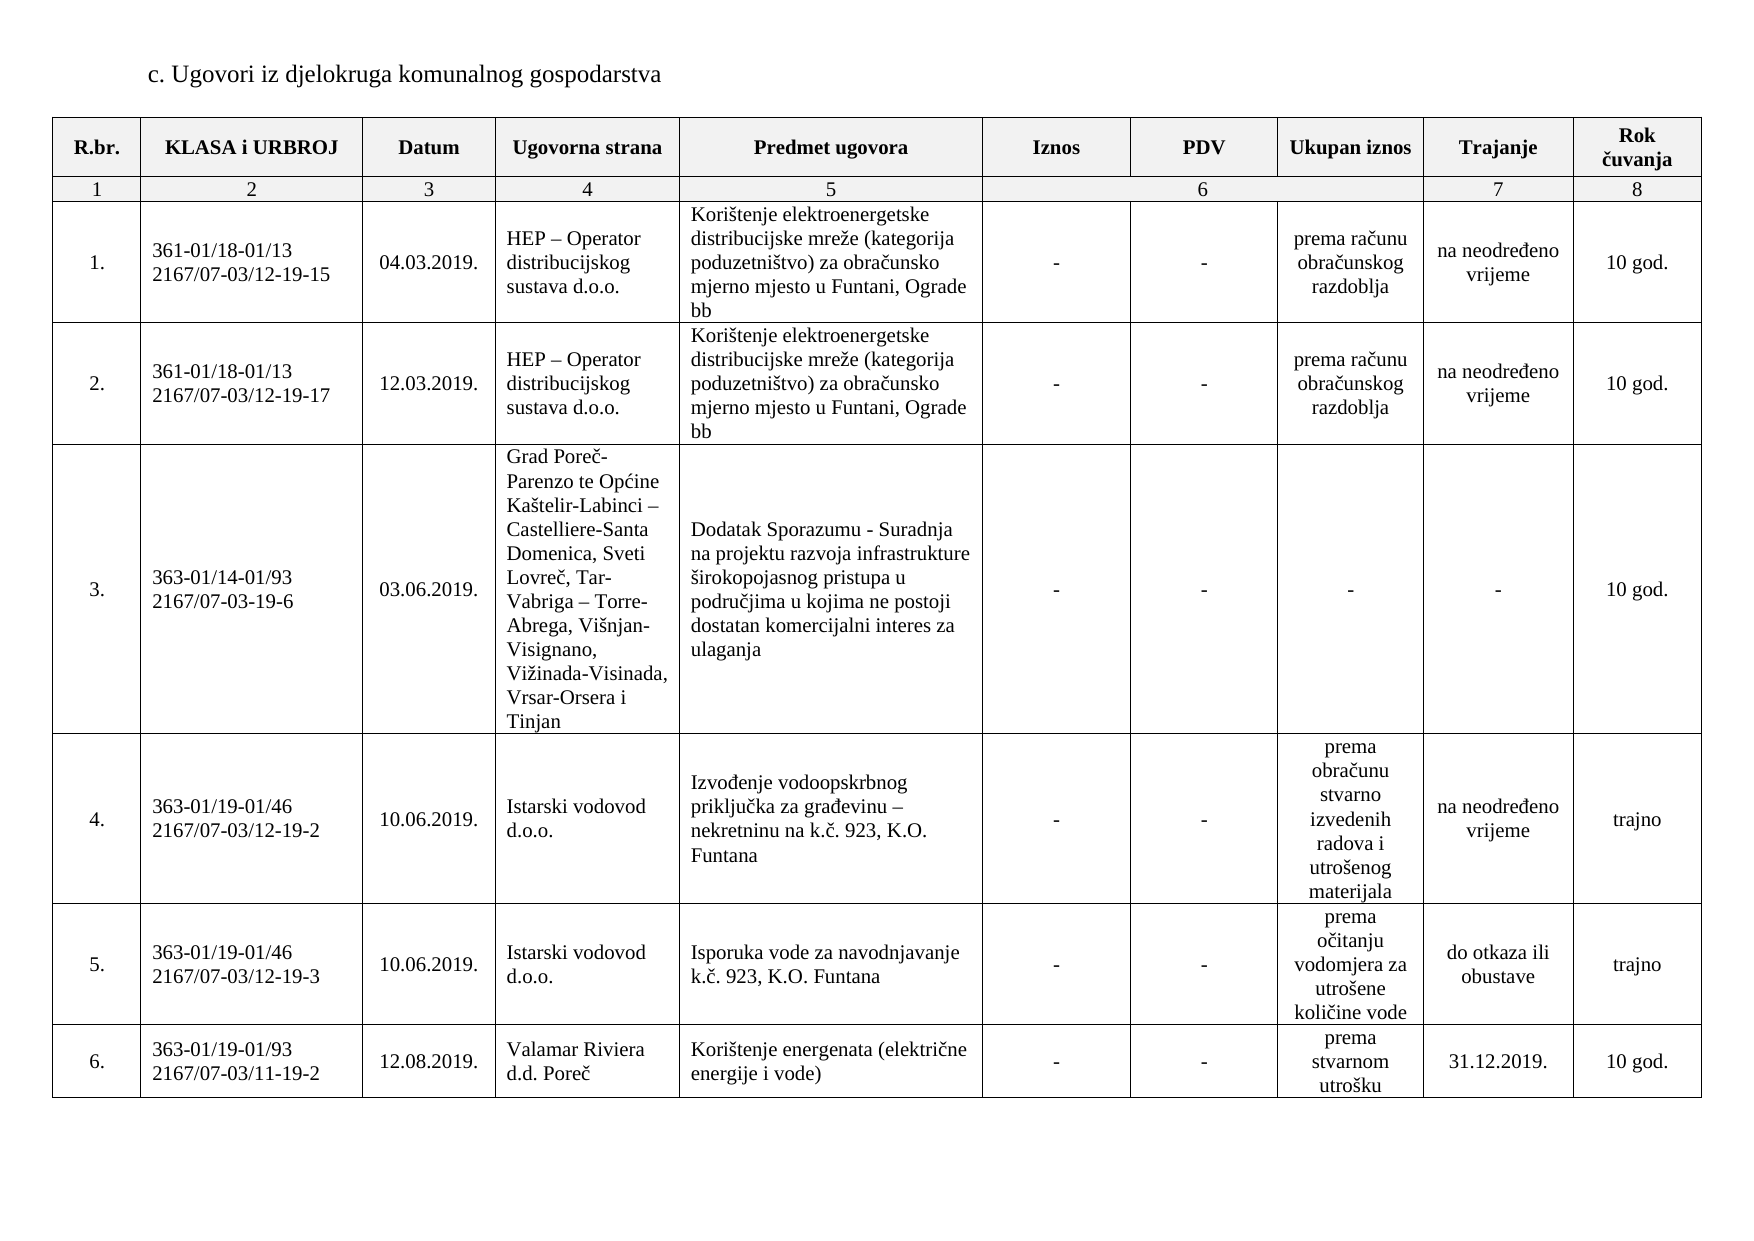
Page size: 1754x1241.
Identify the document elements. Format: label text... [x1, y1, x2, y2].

table_header Iznos [983, 118, 1130, 176]
table_cell 10 god. [1574, 323, 1701, 443]
table_cell 12.03.2019. [363, 323, 495, 443]
table_header Ugovorna strana [496, 118, 679, 176]
table_cell 361-01/18-01/13 2167/07-03/12-19-17 [141, 323, 362, 443]
table_cell do otkaza ili obustave [1424, 904, 1573, 1024]
table_cell 10.06.2019. [363, 734, 495, 903]
table_cell Istarski vodovod d.o.o. [496, 734, 679, 903]
table_cell 361-01/18-01/13 2167/07-03/12-19-15 [141, 202, 362, 322]
table_cell Grad Poreč-Parenzo te Općine Kaštelir-Labinci – Castelliere-Santa Domenica, Sveti Lovreč, Tar-Vabriga – Torre-Abrega, Višnjan-Visignano, Vižinada-Visinada, Vrsar-Orsera i Tinjan [496, 445, 679, 733]
table_cell 1. [53, 202, 140, 322]
table_cell prema računu obračunskog razdoblja [1278, 323, 1423, 443]
table_cell Valamar Riviera d.d. Poreč [496, 1025, 679, 1097]
table_cell Dodatak Sporazumu - Suradnja na projektu razvoja infrastrukture širokopojasnog pristupa u područjima u kojima ne postoji dostatan komercijalni interes za ulaganja [680, 445, 982, 733]
table_cell - [1131, 445, 1277, 733]
table_cell Korištenje elektroenergetske distribucijske mreže (kategorija poduzetništvo) za obračunsko mjerno mjesto u Funtani, Ograde bb [680, 323, 982, 443]
table_cell - [1131, 1025, 1277, 1097]
table_cell 1 [53, 177, 140, 201]
table_cell - [983, 323, 1130, 443]
table_cell - [1278, 445, 1423, 733]
table_cell prema očitanju vodomjera za utrošene količine vode [1278, 904, 1423, 1024]
table_cell 03.06.2019. [363, 445, 495, 733]
table_cell 363-01/19-01/46 2167/07-03/12-19-2 [141, 734, 362, 903]
table_cell - [983, 202, 1130, 322]
table_cell - [1131, 202, 1277, 322]
table_cell 363-01/19-01/93 2167/07-03/11-19-2 [141, 1025, 362, 1097]
table_cell trajno [1574, 734, 1701, 903]
table_cell 2. [53, 323, 140, 443]
table_cell 10 god. [1574, 445, 1701, 733]
table_header R.br. [53, 118, 140, 176]
table_cell 8 [1574, 177, 1701, 201]
table_cell - [983, 904, 1130, 1024]
table_header PDV [1131, 118, 1277, 176]
table_cell na neodređeno vrijeme [1424, 323, 1573, 443]
table_header Datum [363, 118, 495, 176]
table_cell - [983, 445, 1130, 733]
table_cell - [1131, 904, 1277, 1024]
table_cell 363-01/19-01/46 2167/07-03/12-19-3 [141, 904, 362, 1024]
table_cell 4. [53, 734, 140, 903]
table_header Trajanje [1424, 118, 1573, 176]
table_cell Izvođenje vodoopskrbnog priključka za građevinu – nekretninu na k.č. 923, K.O. Funtana [680, 734, 982, 903]
table_cell - [983, 1025, 1130, 1097]
table_cell Korištenje energenata (električne energije i vode) [680, 1025, 982, 1097]
table_cell trajno [1574, 904, 1701, 1024]
table_cell 7 [1424, 177, 1573, 201]
table_cell 31.12.2019. [1424, 1025, 1573, 1097]
table_cell HEP – Operator distribucijskog sustava d.o.o. [496, 323, 679, 443]
table_cell 10.06.2019. [363, 904, 495, 1024]
table_cell - [1131, 734, 1277, 903]
table_header Predmet ugovora [680, 118, 982, 176]
table_cell 6. [53, 1025, 140, 1097]
table_cell - [1131, 323, 1277, 443]
table_cell 4 [496, 177, 679, 201]
text c. Ugovori iz djelokruga komunalnog gospodarstva [148, 59, 1606, 88]
table_cell 04.03.2019. [363, 202, 495, 322]
table_cell 3 [363, 177, 495, 201]
table_cell 5. [53, 904, 140, 1024]
table_cell na neodređeno vrijeme [1424, 734, 1573, 903]
table_cell Istarski vodovod d.o.o. [496, 904, 679, 1024]
table_cell HEP – Operator distribucijskog sustava d.o.o. [496, 202, 679, 322]
table_cell prema stvarnom utrošku [1278, 1025, 1423, 1097]
table_cell 5 [680, 177, 982, 201]
table_cell 6 [983, 177, 1423, 201]
table_header KLASA i URBROJ [141, 118, 362, 176]
table_cell Korištenje elektroenergetske distribucijske mreže (kategorija poduzetništvo) za obračunsko mjerno mjesto u Funtani, Ograde bb [680, 202, 982, 322]
table_cell - [1424, 445, 1573, 733]
table_header Rok čuvanja [1574, 118, 1701, 176]
table_cell - [983, 734, 1130, 903]
table_cell Isporuka vode za navodnjavanje k.č. 923, K.O. Funtana [680, 904, 982, 1024]
table_cell prema računu obračunskog razdoblja [1278, 202, 1423, 322]
table_cell na neodređeno vrijeme [1424, 202, 1573, 322]
table_cell 12.08.2019. [363, 1025, 495, 1097]
table_header Ukupan iznos [1278, 118, 1423, 176]
table_cell 2 [141, 177, 362, 201]
table_cell 10 god. [1574, 1025, 1701, 1097]
table_cell 3. [53, 445, 140, 733]
table_cell 363-01/14-01/93 2167/07-03-19-6 [141, 445, 362, 733]
table_cell 10 god. [1574, 202, 1701, 322]
table_cell prema obračunu stvarno izvedenih radova i utrošenog materijala [1278, 734, 1423, 903]
